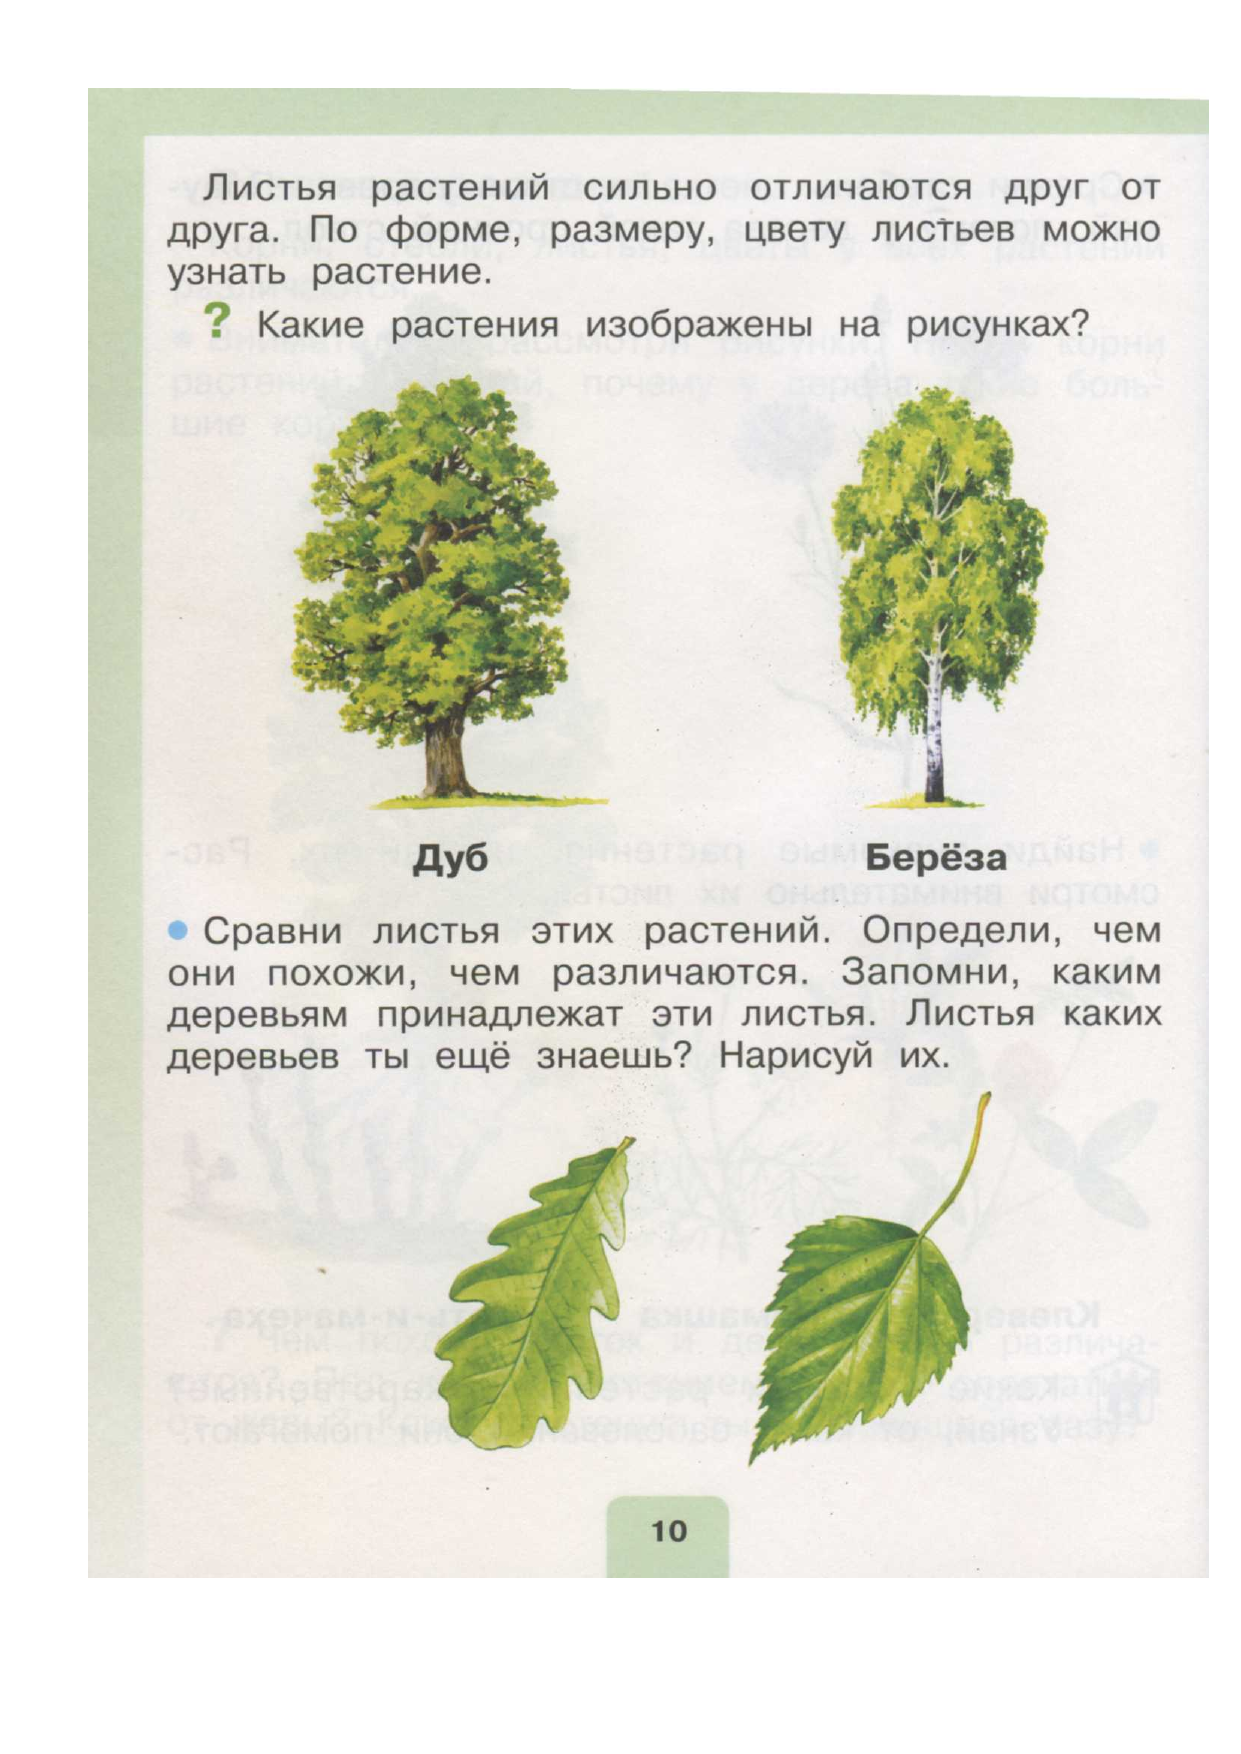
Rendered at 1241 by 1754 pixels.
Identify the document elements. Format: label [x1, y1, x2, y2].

picture [88, 88, 1209, 1578]
